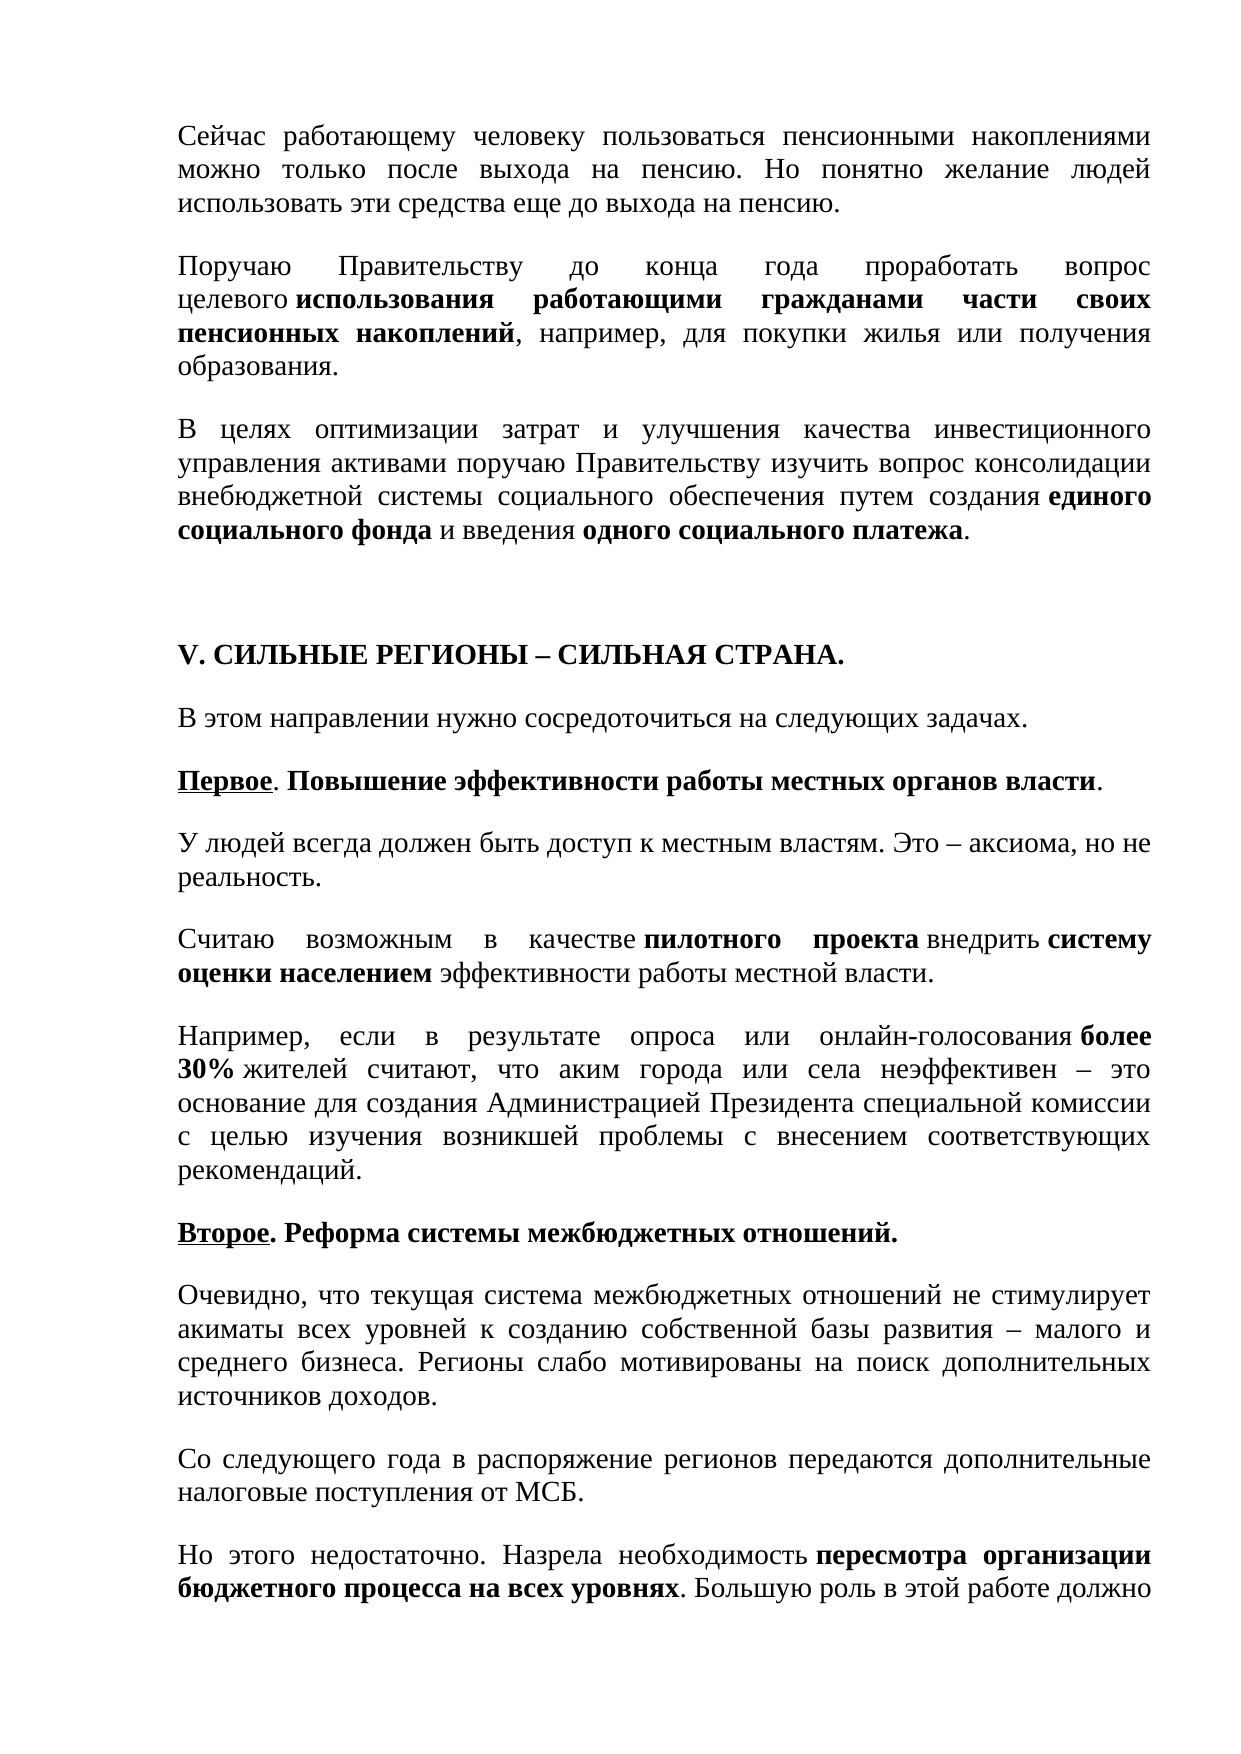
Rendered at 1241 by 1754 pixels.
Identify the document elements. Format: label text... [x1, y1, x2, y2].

text У людей всегда должен быть доступ к местным властям. Это – аксиома, но не реальность. [177, 825, 1152, 892]
text V. СИЛЬНЫЕ РЕГИОНЫ – СИЛЬНАЯ СТРАНА. [177, 637, 1152, 671]
text Считаю возможным в качестве пилотного проекта внедрить систему оценки населением эффективности работы местной власти. [177, 922, 1152, 989]
text Второе. Реформа системы межбюджетных отношений. [177, 1215, 1152, 1248]
text Поручаю Правительству до конца года проработать вопрос целевого использования работающими гражданами части своих пенсионных накоплений, например, для покупки жилья или получения образования. [177, 248, 1152, 382]
text Со следующего года в распоряжение регионов передаются дополнительные налоговые поступления от МСБ. [177, 1441, 1152, 1508]
text Например, если в результате опроса или онлайн-голосования более 30% жителей считают, что аким города или села неэффективен – это основание для создания Администрацией Президента специальной комиссии с целью изучения возникшей проблемы с внесением соответствующих рекомендаций. [177, 1018, 1152, 1186]
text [177, 1537, 1152, 1604]
text В этом направлении нужно сосредоточиться на следующих задачах. [177, 700, 1152, 733]
text Очевидно, что текущая система межбюджетных отношений не стимулирует акиматы всех уровней к созданию собственной базы развития – малого и среднего бизнеса. Регионы слабо мотивированы на поиск дополнительных источников доходов. [177, 1277, 1152, 1412]
text Первое. Повышение эффективности работы местных органов власти. [177, 763, 1152, 796]
text В целях оптимизации затрат и улучшения качества инвестиционного управления активами поручаю Правительству изучить вопрос консолидации внебюджетной системы социального обеспечения путем создания единого социального фонда и введения одного социального платежа. [177, 411, 1152, 545]
text Сейчас работающему человеку пользоваться пенсионными накоплениями можно только после выхода на пенсию. Но понятно желание людей использовать эти средства еще до выхода на пенсию. [177, 118, 1152, 219]
